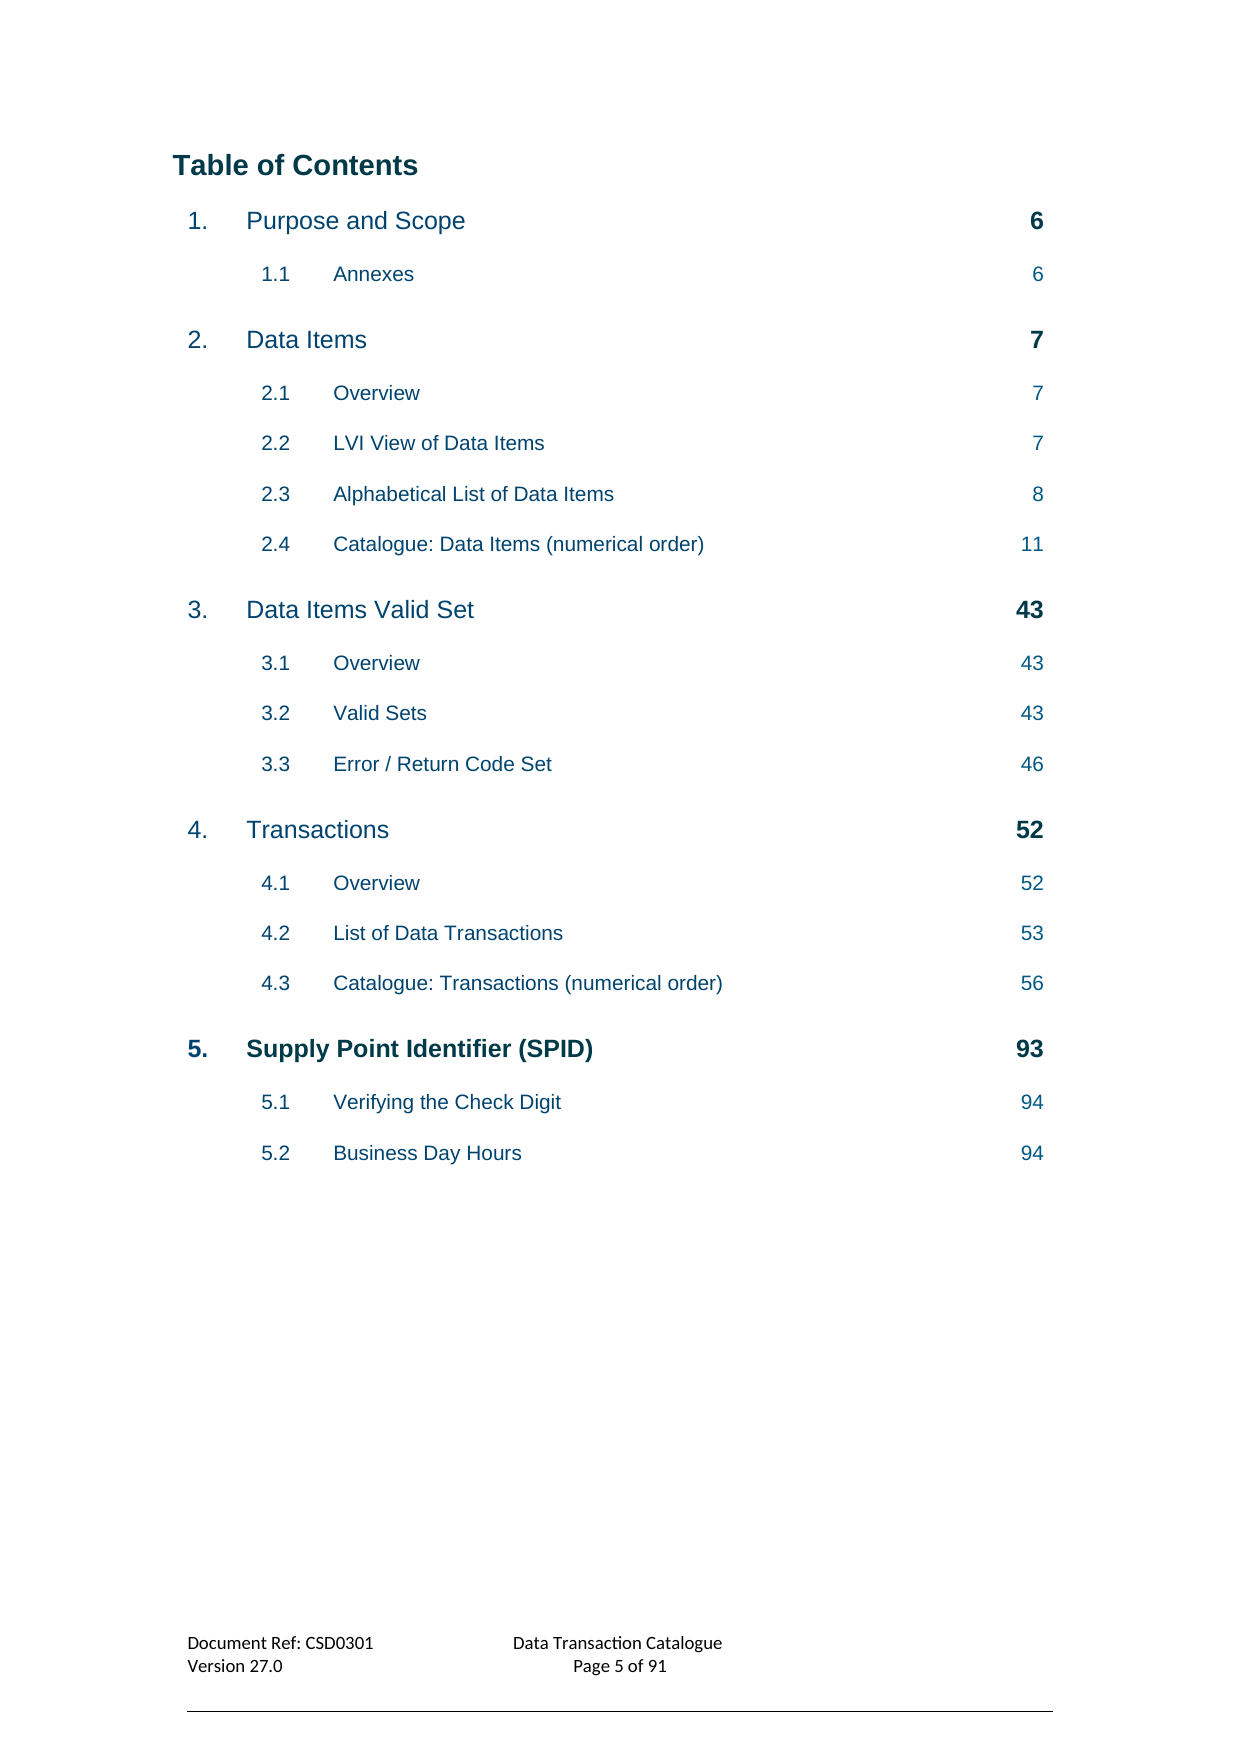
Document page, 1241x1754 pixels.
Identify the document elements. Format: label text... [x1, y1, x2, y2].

text 4. Transactions 52 [187, 814, 1053, 843]
text 5.2 Business Day Hours 94 [246, 1140, 1053, 1164]
text 5. Supply Point Identifier (SPID) 93 [187, 1034, 1053, 1063]
text 2.1 Overview 7 [246, 381, 1053, 405]
text 2. Data Items 7 [187, 325, 1053, 354]
text 5.1 Verifying the Check Digit 94 [246, 1090, 1053, 1114]
text 4.2 List of Data Transactions 53 [246, 921, 1053, 945]
text 2.4 Catalogue: Data Items (numerical order) 11 [246, 532, 1053, 556]
text 3. Data Items Valid Set 43 [187, 595, 1053, 624]
text 3.2 Valid Sets 43 [246, 701, 1053, 725]
text 4.3 Catalogue: Transactions (numerical order) 56 [246, 971, 1053, 995]
text 2.3 Alphabetical List of Data Items 8 [246, 482, 1053, 506]
text 3.3 Error / Return Code Set 46 [246, 752, 1053, 776]
text 4.1 Overview 52 [246, 870, 1053, 894]
text 1.1 Annexes 6 [246, 262, 1053, 286]
text 1. Purpose and Scope 6 [187, 206, 1053, 235]
text 3.1 Overview 43 [246, 651, 1053, 675]
subtitle Table of Contents [172, 148, 1053, 181]
text 2.2 LVI View of Data Items 7 [246, 431, 1053, 455]
